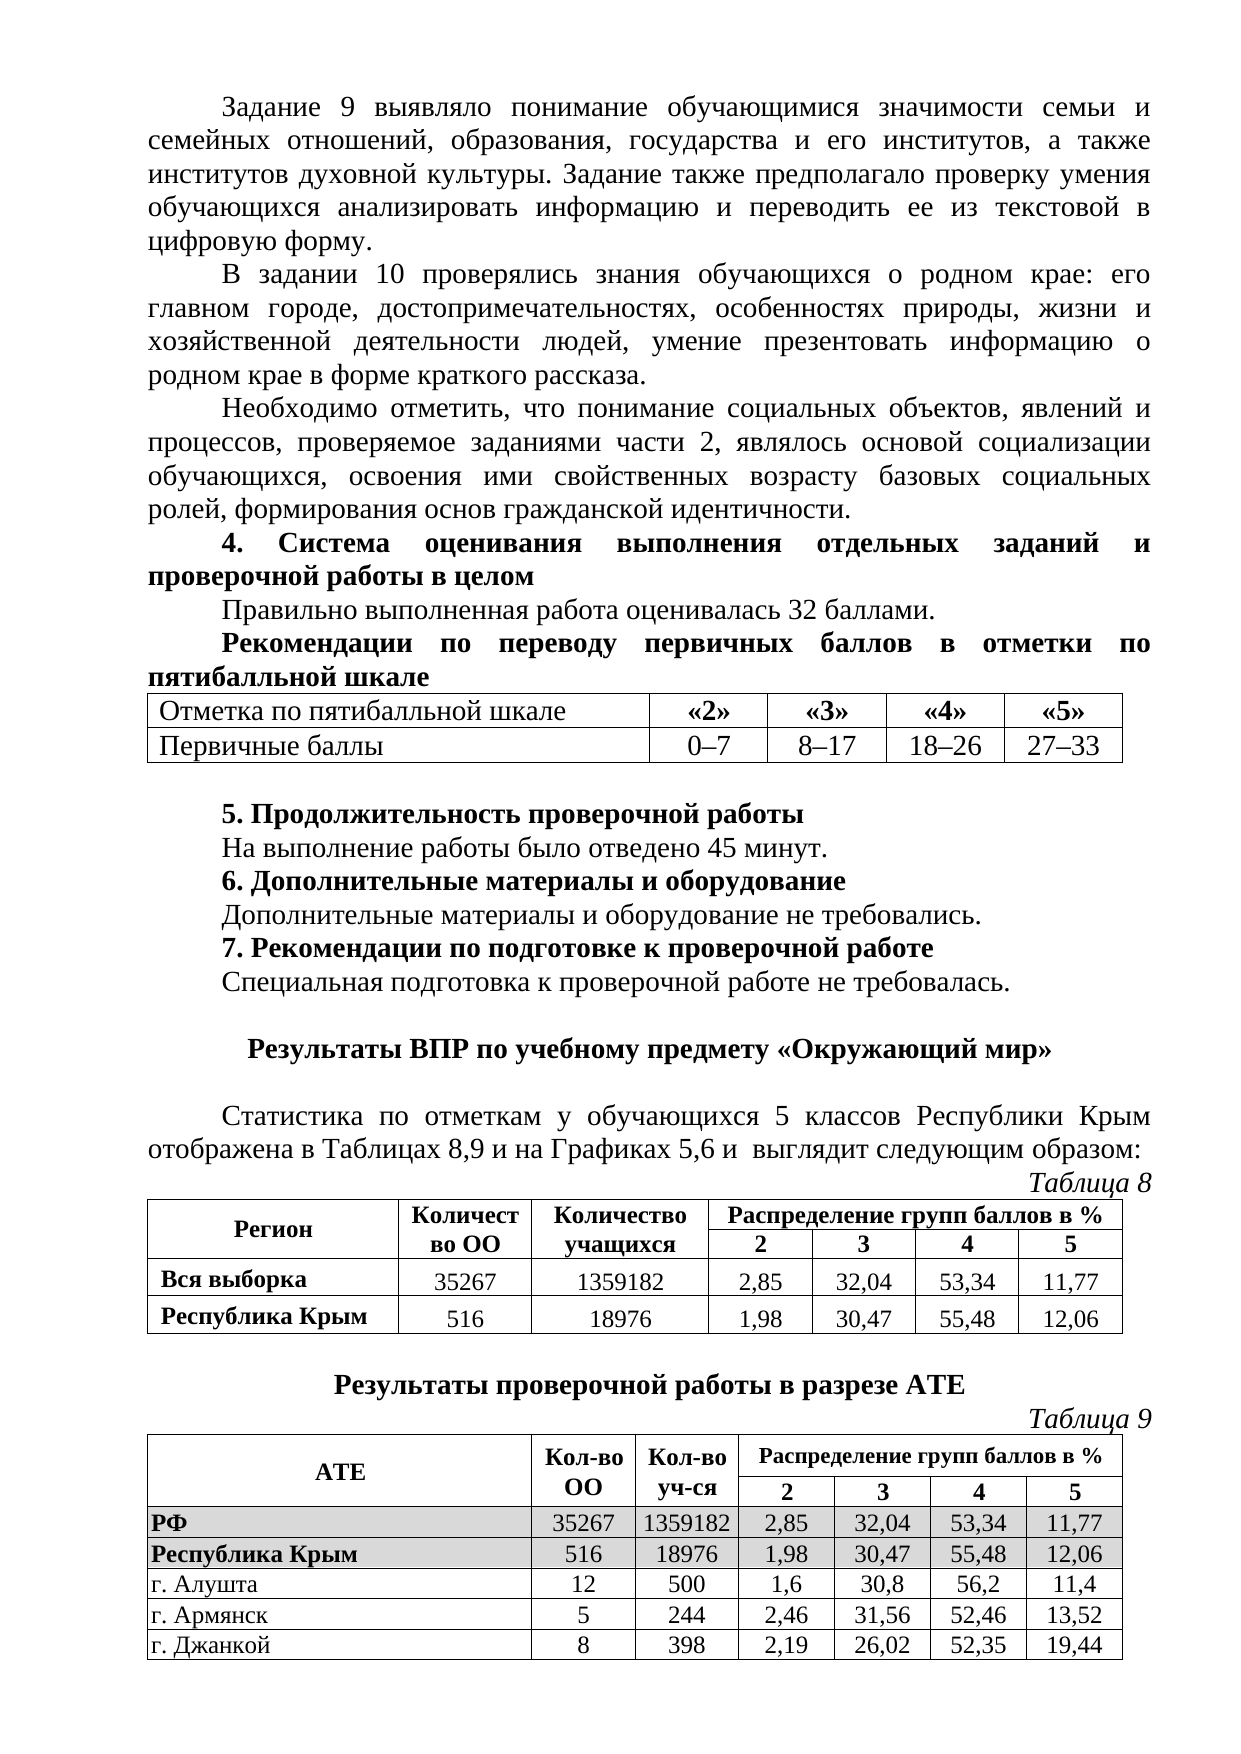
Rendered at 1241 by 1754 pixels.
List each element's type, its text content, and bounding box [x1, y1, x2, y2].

table_cell 3 [813, 1230, 915, 1258]
table_cell 53,34 [931, 1507, 1026, 1537]
table_cell 13,52 [1027, 1599, 1122, 1629]
text Результаты ВПР по учебному предмету «Окружающий мир» [148, 1031, 1152, 1064]
table_cell 30,47 [813, 1296, 915, 1333]
table_cell 55,48 [916, 1296, 1018, 1333]
table_cell Вся выборка [148, 1259, 398, 1295]
text Правильно выполненная работа оценивалась 32 баллами. [148, 592, 1152, 625]
table_cell г. Алушта [148, 1569, 531, 1598]
table_cell 516 [399, 1296, 531, 1333]
table_cell Республика Крым [148, 1538, 531, 1567]
table_header «2» [650, 694, 767, 727]
text Задание 9 выявляло понимание обучающимися значимости семьи и семейных отношений, образования, государства и его институтов, а также институтов духовной культуры. Задание также предполагало проверку умения обучающихся анализировать информацию и переводить ее из текстовой в цифровую форму. [148, 89, 1152, 256]
text Таблица 9 [148, 1401, 1152, 1434]
table_cell 32,04 [835, 1507, 930, 1537]
table_cell 244 [636, 1599, 738, 1629]
table_header «3» [768, 694, 886, 727]
table_cell 11,4 [1027, 1569, 1122, 1598]
table_header Количество ОО [399, 1200, 531, 1258]
table_header Распределение групп баллов в % [739, 1435, 1122, 1476]
table_cell 500 [636, 1569, 738, 1598]
table_cell 18–26 [887, 728, 1004, 762]
table_cell 19,44 [1027, 1630, 1122, 1659]
table_header Кол-во ОО [532, 1435, 635, 1506]
table_header Отметка по пятибалльной шкале [148, 694, 649, 727]
table_cell 1,98 [739, 1538, 834, 1567]
table_cell Республика Крым [148, 1296, 398, 1333]
table_header Кол-во уч-ся [636, 1435, 738, 1506]
table_cell 1,6 [739, 1569, 834, 1598]
table_cell 31,56 [835, 1599, 930, 1629]
table_cell 5 [532, 1599, 635, 1629]
table_header «5» [1005, 694, 1122, 727]
table_cell 2 [739, 1477, 834, 1506]
text В задании 10 проверялись знания обучающихся о родном крае: его главном городе, достопримечательностях, особенностях природы, жизни и хозяйственной деятельности людей, умение презентовать информацию о родном крае в форме краткого рассказа. [148, 256, 1152, 391]
table_cell 56,2 [931, 1569, 1026, 1598]
table_cell 1359182 [636, 1507, 738, 1537]
table_cell 11,77 [1019, 1259, 1122, 1295]
table_header АТЕ [148, 1435, 531, 1506]
table_cell 516 [532, 1538, 635, 1567]
text 4. Система оценивания выполнения отдельных заданий и проверочной работы в целом [148, 525, 1152, 592]
text Необходимо отметить, что понимание социальных объектов, явлений и процессов, проверяемое заданиями части 2, являлось основой социализации обучающихся, освоения ими свойственных возрасту базовых социальных ролей, формирования основ гражданской идентичности. [148, 391, 1152, 525]
table_header Распределение групп баллов в % [709, 1200, 1122, 1228]
table_cell Первичные баллы [148, 728, 649, 762]
table_cell 5 [1019, 1230, 1122, 1258]
table_cell 12,06 [1027, 1538, 1122, 1567]
table_cell 32,04 [813, 1259, 915, 1295]
table_cell 12,06 [1019, 1296, 1122, 1333]
table_cell 12 [532, 1569, 635, 1598]
table_cell 27–33 [1005, 728, 1122, 762]
table_cell 1359182 [532, 1259, 708, 1295]
table_cell г. Джанкой [148, 1630, 531, 1659]
text Результаты проверочной работы в разрезе АТЕ [148, 1367, 1152, 1401]
text Специальная подготовка к проверочной работе не требовалась. [148, 964, 1152, 997]
table_cell 55,48 [931, 1538, 1026, 1567]
table_cell 8–17 [768, 728, 886, 762]
table_cell 18976 [636, 1538, 738, 1567]
table_header «4» [887, 694, 1004, 727]
table_cell 2,85 [709, 1259, 812, 1295]
table_cell 35267 [532, 1507, 635, 1537]
table_header Регион [148, 1200, 398, 1258]
text 7. Рекомендации по подготовке к проверочной работе [148, 930, 1152, 964]
table_cell 11,77 [1027, 1507, 1122, 1537]
table_cell 8 [532, 1630, 635, 1659]
text 5. Продолжительность проверочной работы [148, 796, 1152, 830]
text Статистика по отметкам у обучающихся 5 классов Республики Крым отображена в Таблицах 8,9 и на Графиках 5,6 и выглядит следующим образом: [148, 1098, 1152, 1165]
table_cell 0–7 [650, 728, 767, 762]
table_cell РФ [148, 1507, 531, 1537]
table_cell 2,85 [739, 1507, 834, 1537]
text 6. Дополнительные материалы и оборудование [148, 863, 1152, 897]
table_cell 26,02 [835, 1630, 930, 1659]
text На выполнение работы было отведено 45 минут. [148, 830, 1152, 863]
table_cell 53,34 [916, 1259, 1018, 1295]
table_cell 4 [916, 1230, 1018, 1258]
text Таблица 8 [148, 1165, 1152, 1199]
table_cell 2,19 [739, 1630, 834, 1659]
table_cell 5 [1027, 1477, 1122, 1506]
table_cell 398 [636, 1630, 738, 1659]
table_cell 18976 [532, 1296, 708, 1333]
text Дополнительные материалы и оборудование не требовались. [148, 897, 1152, 930]
table_cell 2 [709, 1230, 812, 1258]
table_cell 3 [835, 1477, 930, 1506]
table_cell 4 [931, 1477, 1026, 1506]
table_cell 35267 [399, 1259, 531, 1295]
table_header Количество учащихся [532, 1200, 708, 1258]
table_cell 30,47 [835, 1538, 930, 1567]
table_cell 52,46 [931, 1599, 1026, 1629]
text Рекомендации по переводу первичных баллов в отметки по пятибалльной шкале [148, 625, 1152, 692]
table_cell г. Армянск [148, 1599, 531, 1629]
table_cell 2,46 [739, 1599, 834, 1629]
table_cell 1,98 [709, 1296, 812, 1333]
table_cell 52,35 [931, 1630, 1026, 1659]
table_cell 30,8 [835, 1569, 930, 1598]
